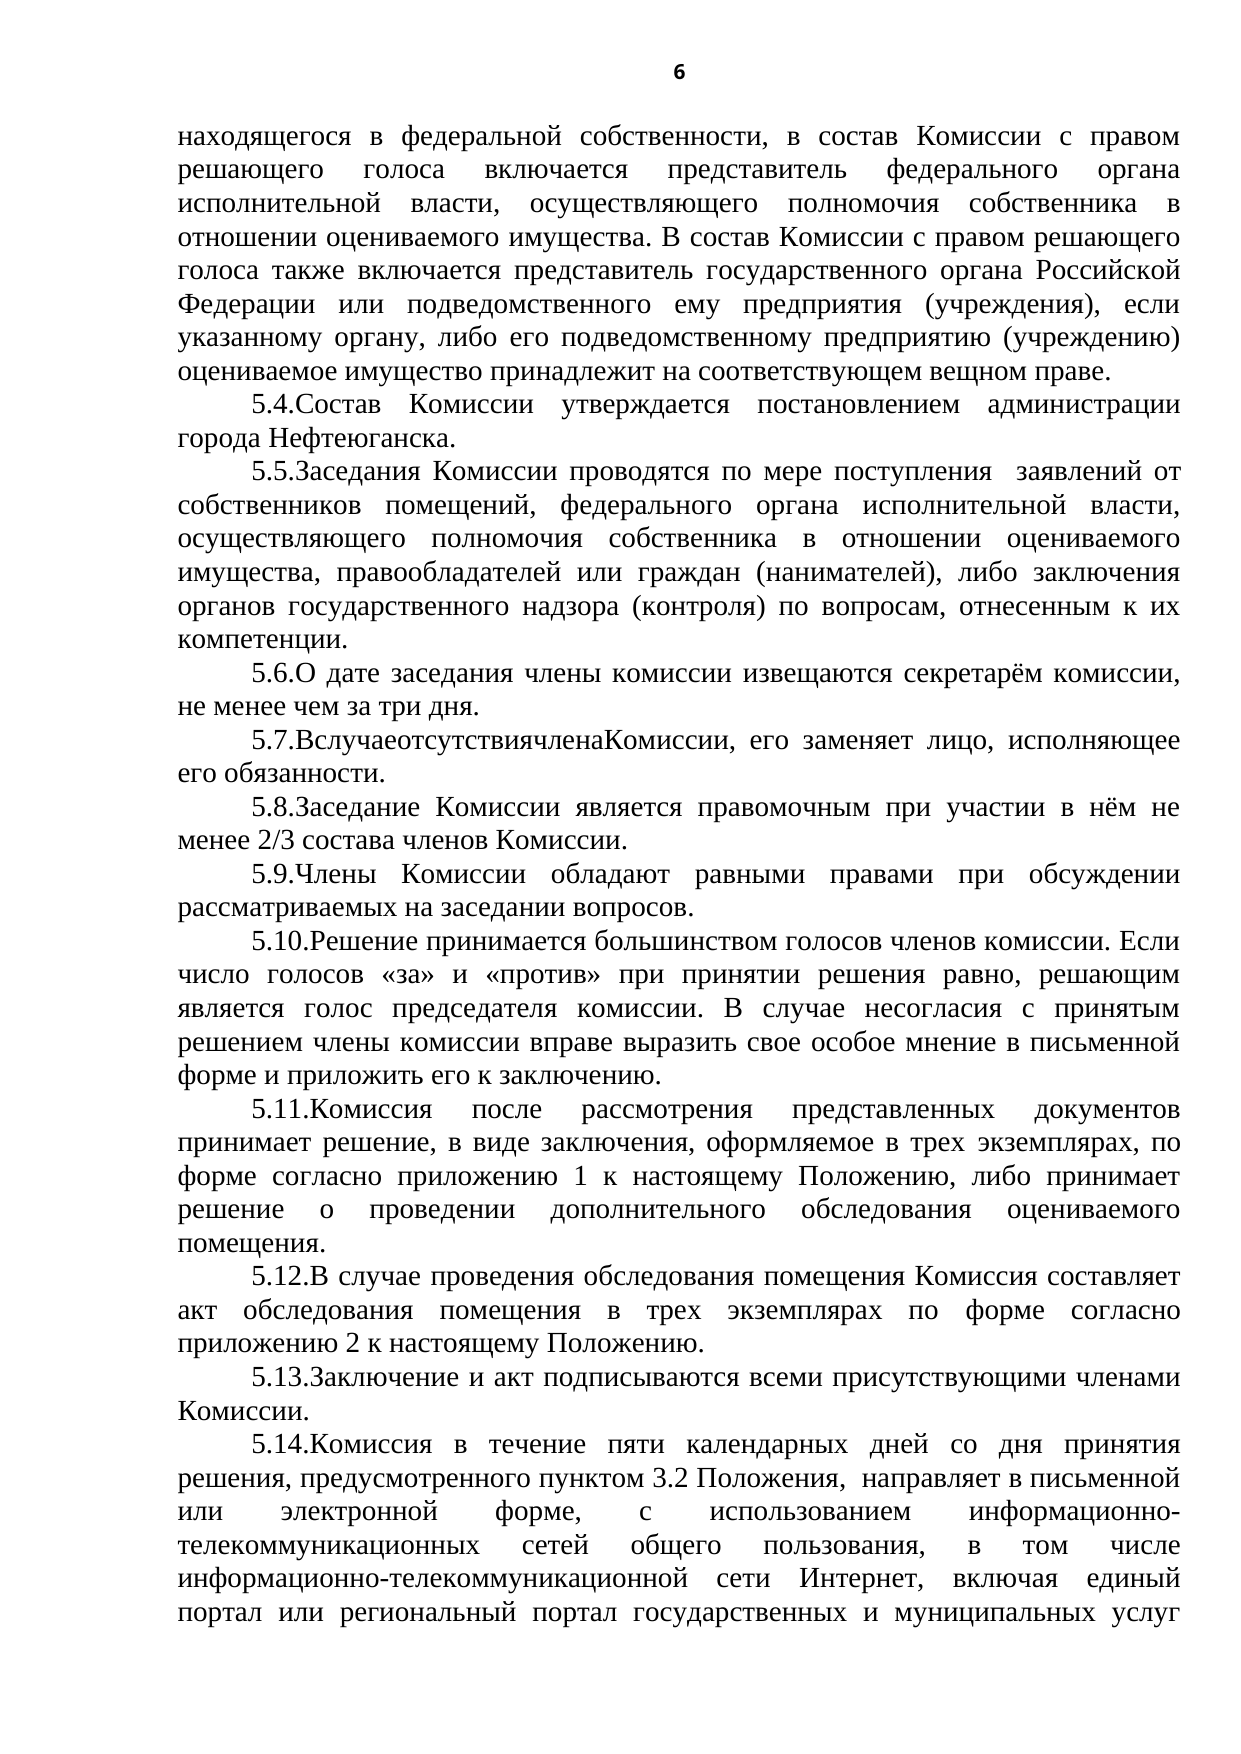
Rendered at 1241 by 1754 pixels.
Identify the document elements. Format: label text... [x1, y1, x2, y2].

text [177, 118, 1181, 386]
text 5.12.В случае проведения обследования помещения Комиссия составляет акт обследования помещения в трех экземплярах по форме согласно приложению 2 к настоящему Положению. [177, 1258, 1181, 1359]
text 5.13.Заключение и акт подписываются всеми присутствующими членами Комиссии. [177, 1359, 1181, 1426]
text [177, 1426, 1181, 1627]
text 5.11.Комиссия после рассмотрения представленных документов принимает решение, в виде заключения, оформляемое в трех экземплярах, по форме согласно приложению 1 к настоящему Положению, либо принимает решение о проведении дополнительного обследования оцениваемого помещения. [177, 1091, 1181, 1258]
text 5.10.Решение принимается большинством голосов членов комиссии. Если число голосов «за» и «против» при принятии решения равно, решающим является голос председателя комиссии. В случае несогласия с принятым решением члены комиссии вправе выразить свое особое мнение в письменной форме и приложить его к заключению. [177, 923, 1181, 1091]
text 5.9.Члены Комиссии обладают равными правами при обсуждении рассматриваемых на заседании вопросов. [177, 856, 1181, 923]
text 5.4.Состав Комиссии утверждается постановлением администрации города Нефтеюганска. [177, 386, 1181, 453]
text 5.7.ВслучаеотсутствиячленаКомиссии, его заменяет лицо, исполняющее его обязанности. [177, 722, 1181, 789]
text 5.8.Заседание Комиссии является правомочным при участии в нём не менее 2/3 состава членов Комиссии. [177, 789, 1181, 856]
text 5.5.Заседания Комиссии проводятся по мере поступления заявлений от собственников помещений, федерального органа исполнительной власти, осуществляющего полномочия собственника в отношении оцениваемого имущества, правообладателей или граждан (нанимателей), либо заключения органов государственного надзора (контроля) по вопросам, отнесенным к их компетенции. [177, 453, 1181, 655]
text 5.6.О дате заседания члены комиссии извещаются секретарём комиссии, не менее чем за три дня. [177, 655, 1181, 722]
